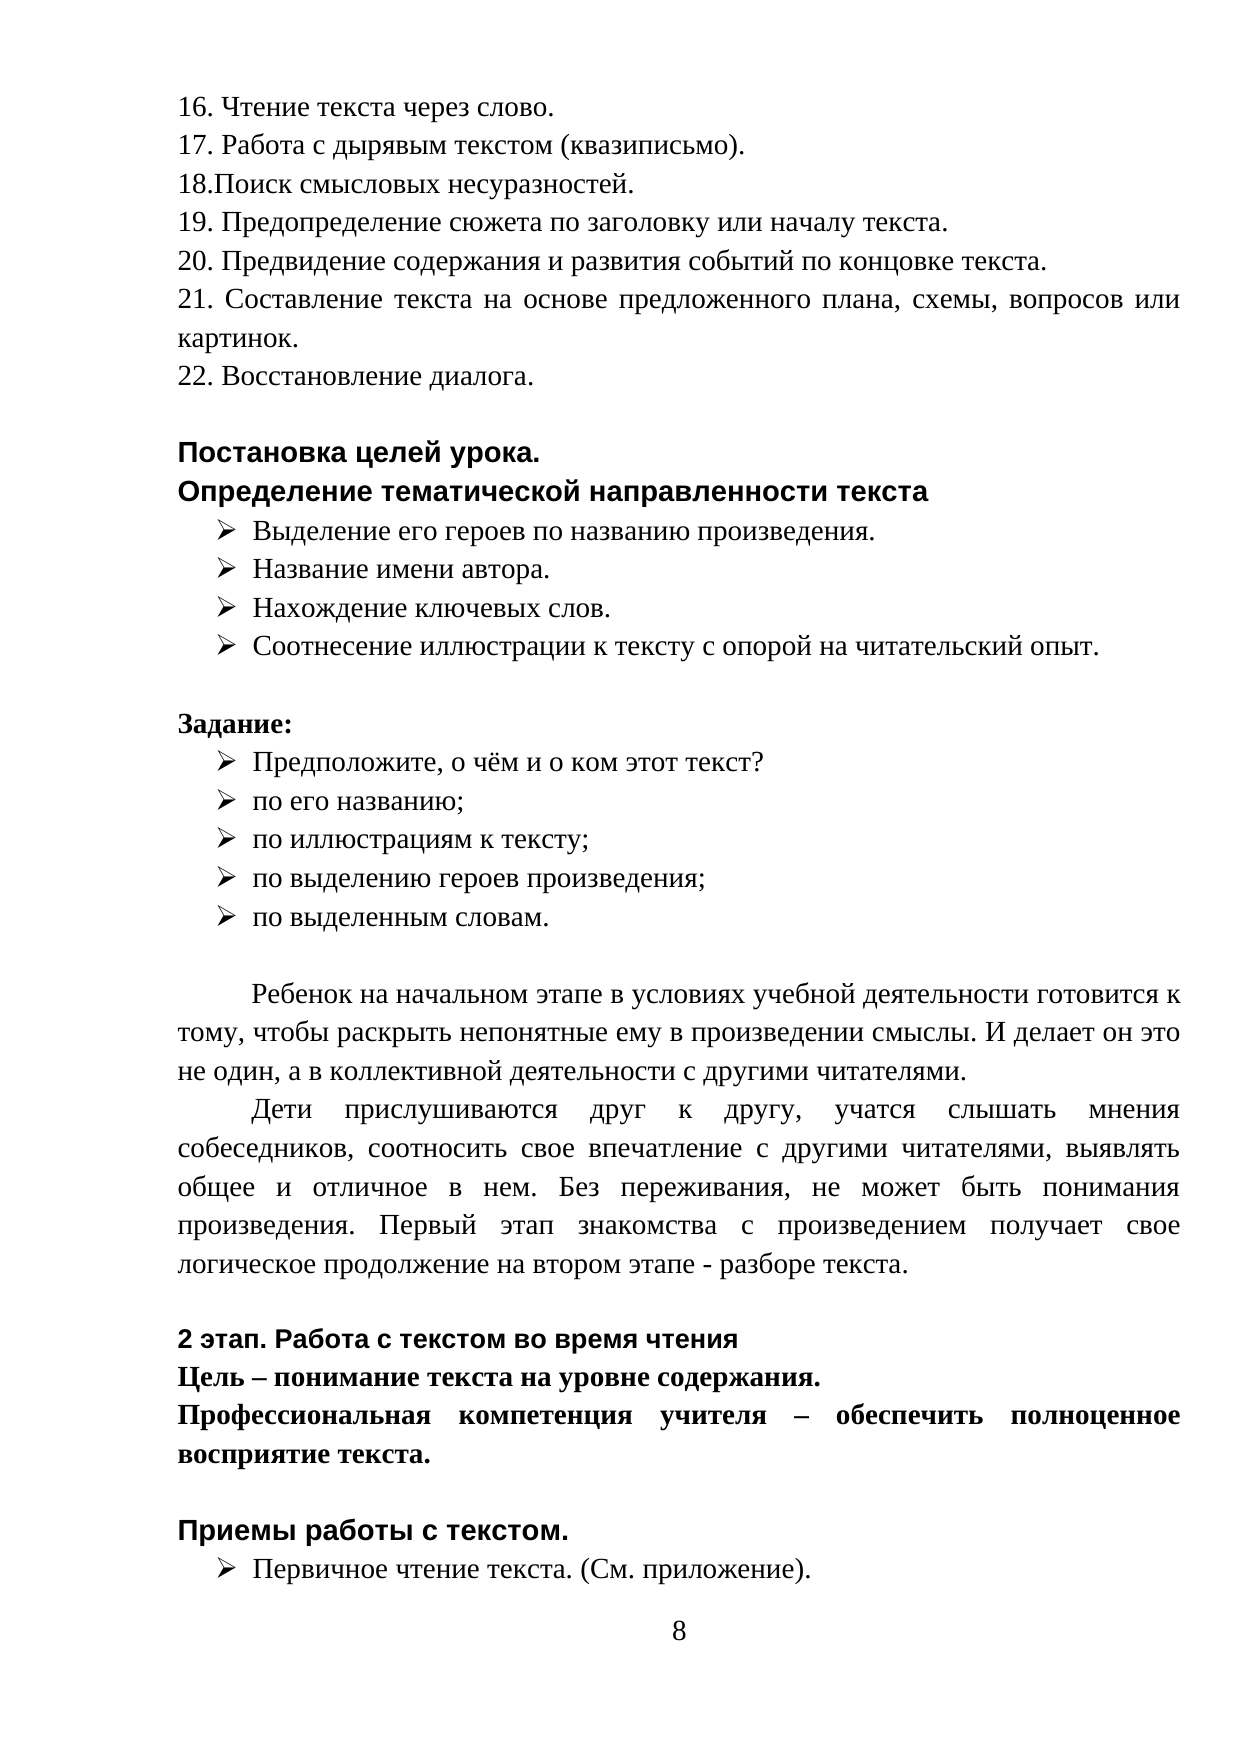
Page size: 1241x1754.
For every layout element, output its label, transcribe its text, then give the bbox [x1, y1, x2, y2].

subtitle Приемы работы с текстом. [177, 1513, 1181, 1547]
text 22. Восстановление диалога. [177, 358, 1181, 392]
text 20. Предвидение содержания и развития событий по концовке текста. [177, 243, 1181, 276]
list Соотнесение иллюстрации к тексту с опорой на читательский опыт. [215, 628, 1181, 662]
list Первичное чтение текста. (См. приложение). [215, 1552, 1181, 1585]
text 17. Работа с дырявым текстом (квазиписьмо). [177, 127, 1181, 161]
subtitle 2 этап. Работа с текстом во время чтения [177, 1323, 1181, 1354]
list Предположите, о чём и о ком этот текст? [215, 744, 1181, 778]
list Нахождение ключевых слов. [215, 590, 1181, 623]
subtitle Постановка целей урока. Определение тематической направленности текста [177, 436, 1181, 508]
text Профессиональная компетенция учителя – обеспечить полноценное восприятие текста. [177, 1397, 1181, 1469]
list по выделенным словам. [215, 899, 1181, 932]
list по его названию; [215, 783, 1181, 817]
text Задание: [177, 706, 1181, 739]
text Ребенок на начальном этапе в условиях учебной деятельности готовится к тому, чтобы раскрыть непонятные ему в произведении смыслы. И делает он это не один, а в коллективной деятельности с другими читателями. [177, 976, 1181, 1087]
list по иллюстрациям к тексту; [215, 822, 1181, 855]
text Цель – понимание текста на уровне содержания. [177, 1359, 1181, 1392]
text 21. Составление текста на основе предложенного плана, схемы, вопросов или картинок. [177, 281, 1181, 353]
text 19. Предопределение сюжета по заголовку или началу текста. [177, 204, 1181, 238]
text 18.Поиск смысловых несуразностей. [177, 166, 1181, 199]
text Дети прислушиваются друг к другу, учатся слышать мнения собеседников, соотносить свое впечатление с другими читателями, выявлять общее и отличное в нем. Без переживания, не может быть понимания произведения. Первый этап знакомства с произведением получает свое логическое продолжение на втором этапе - разборе текста. [177, 1092, 1181, 1279]
text 16. Чтение текста через слово. [177, 89, 1181, 122]
list Название имени автора. [215, 551, 1181, 585]
list Выделение его героев по названию произведения. [215, 513, 1181, 546]
list по выделению героев произведения; [215, 860, 1181, 894]
